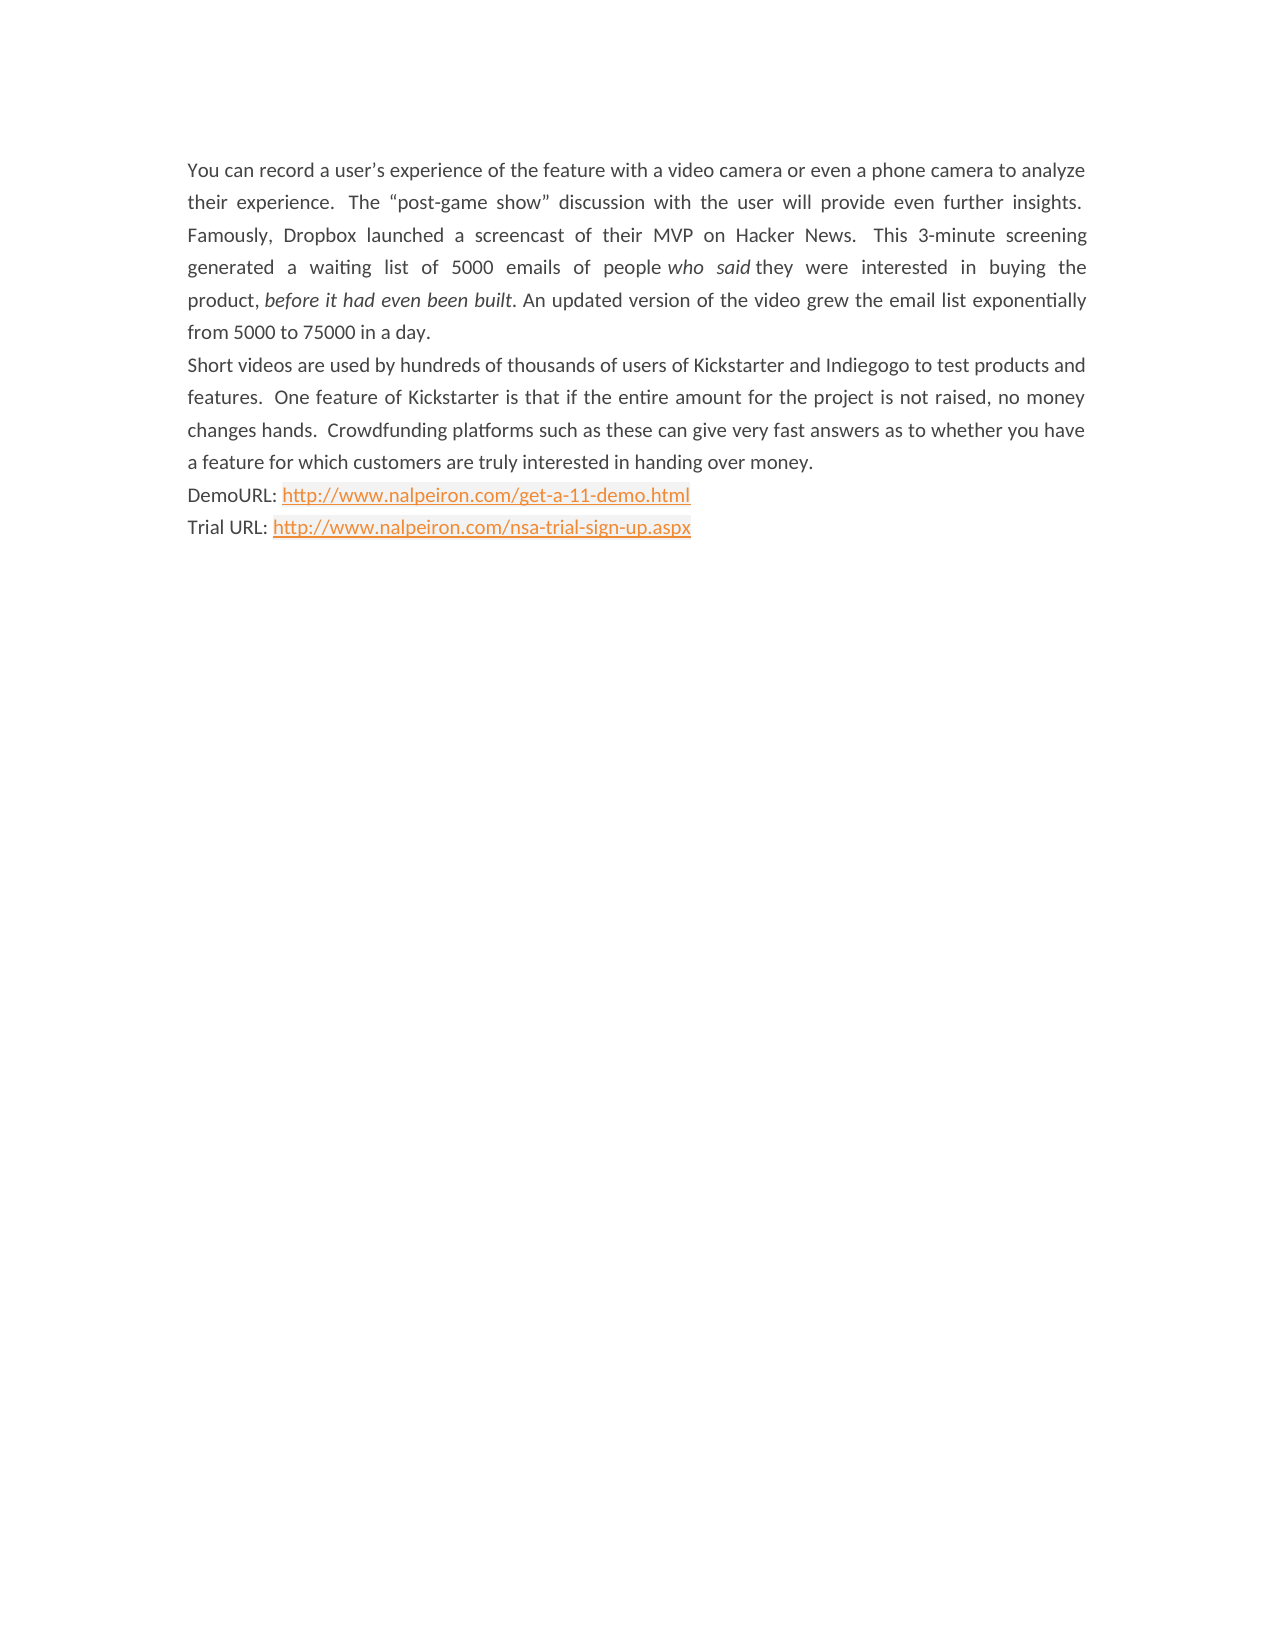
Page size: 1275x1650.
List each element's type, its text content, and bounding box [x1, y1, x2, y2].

text DemoURL: http://www.nalpeiron.com/get-a-11-demo.html Trial URL: http://www.nalpeiron.com/nsa-trial-sign-up.aspx [187, 475, 1087, 540]
text You can record a user’s experience of the feature with a video camera or even a phone camera to analyze their experience. The “post-game show” discussion with the user will provide even further insights. Famously, Dropbox launched a screencast of their MVP on Hacker News. This 3-minute screening generated a waiting list of 5000 emails of people who said they were interested in buying the product, before it had even been built. An updated version of the video grew the email list exponentially from 5000 to 75000 in a day. [187, 150, 1087, 345]
text Short videos are used by hundreds of thousands of users of Kickstarter and Indiegogo to test products and features. One feature of Kickstarter is that if the entire amount for the project is not raised, no money changes hands. Crowdfunding platforms such as these can give very fast answers as to whether you have a feature for which customers are truly interested in handing over money. [187, 345, 1087, 475]
